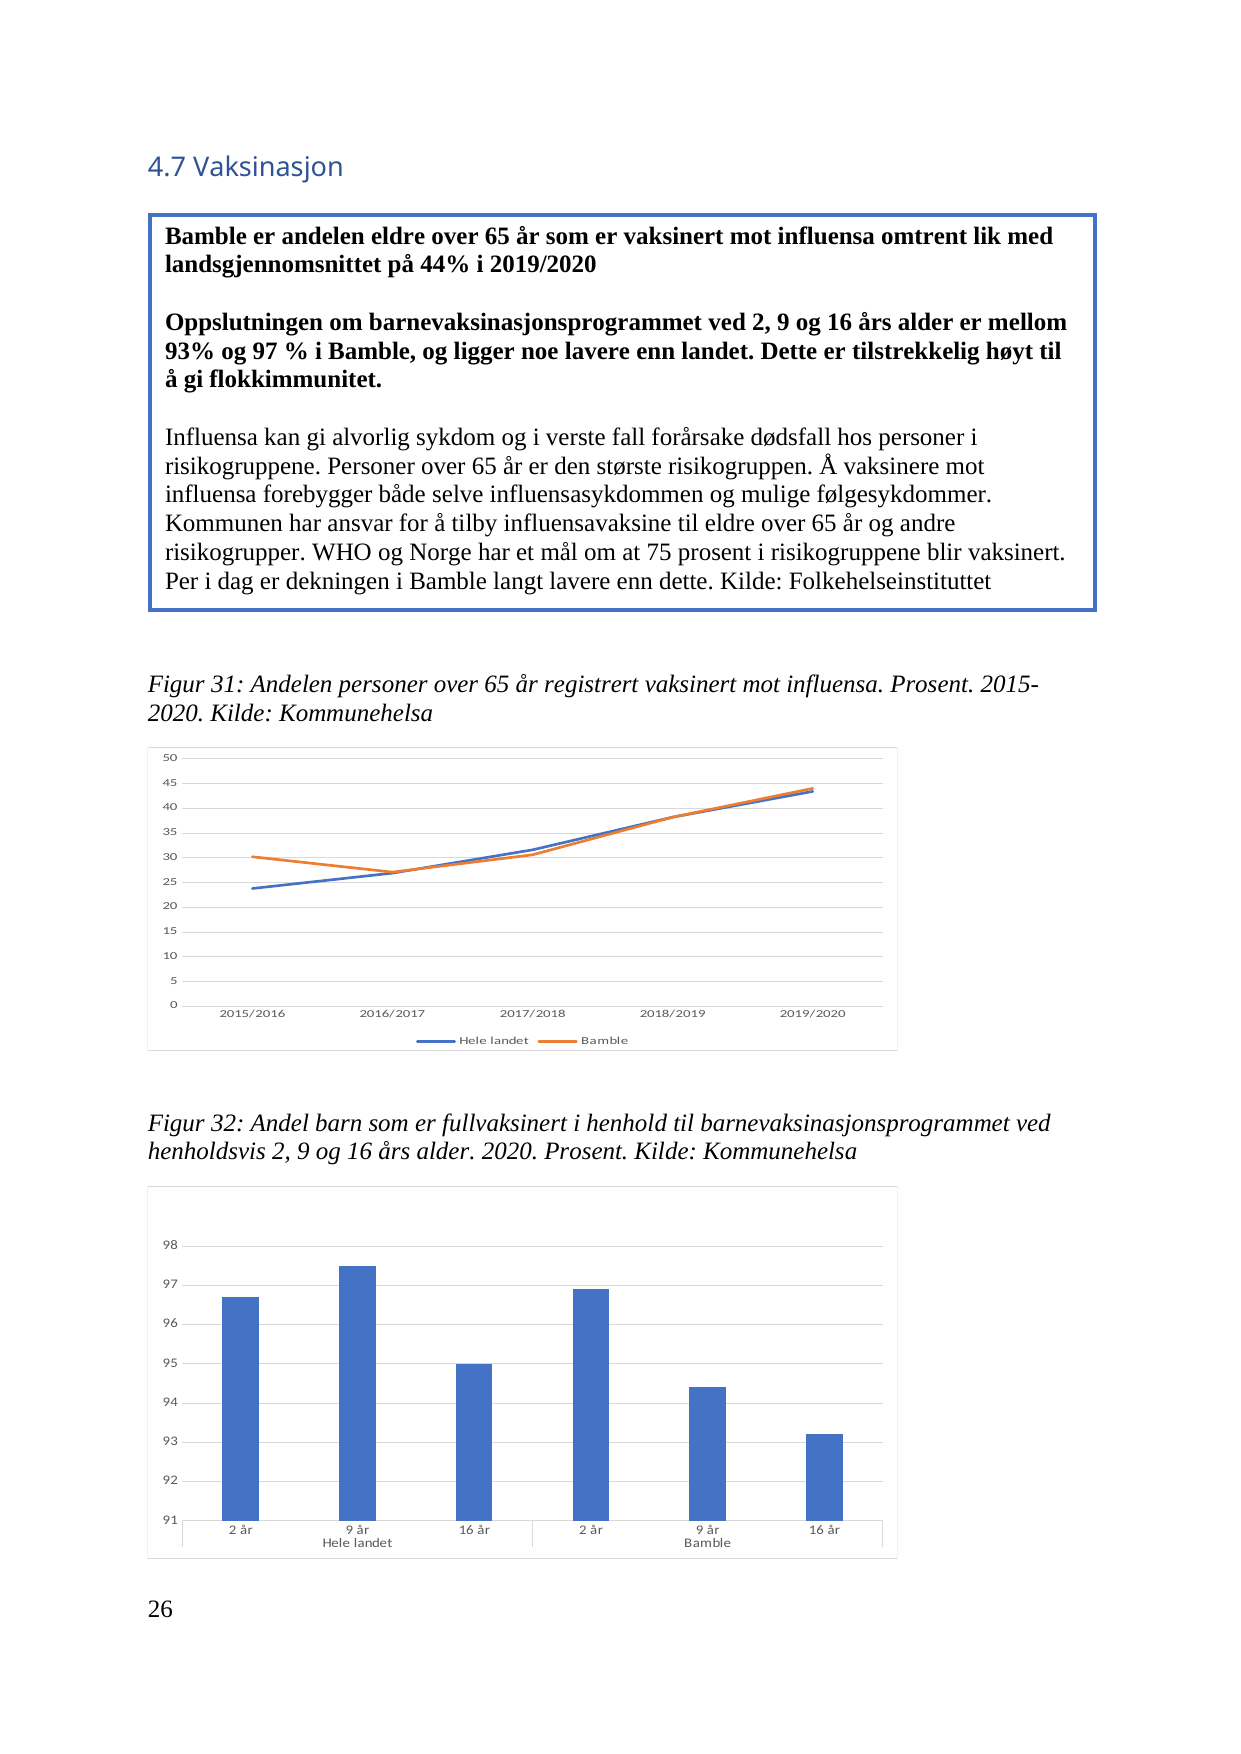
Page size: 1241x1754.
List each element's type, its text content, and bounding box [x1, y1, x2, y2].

text Figur 31: Andelen personer over 65 år registrert vaksinert mot influensa. Prosent. 2015-2020. Kilde: Kommunehelsa [148, 669, 1093, 726]
subtitle 4.7 Vaksinasjon [148, 148, 1093, 184]
text Figur 32: Andel barn som er fullvaksinert i henhold til barnevaksinasjonsprogrammet ved henholdsvis 2, 9 og 16 års alder. 2020. Prosent. Kilde: Kommunehelsa [148, 1108, 1093, 1165]
